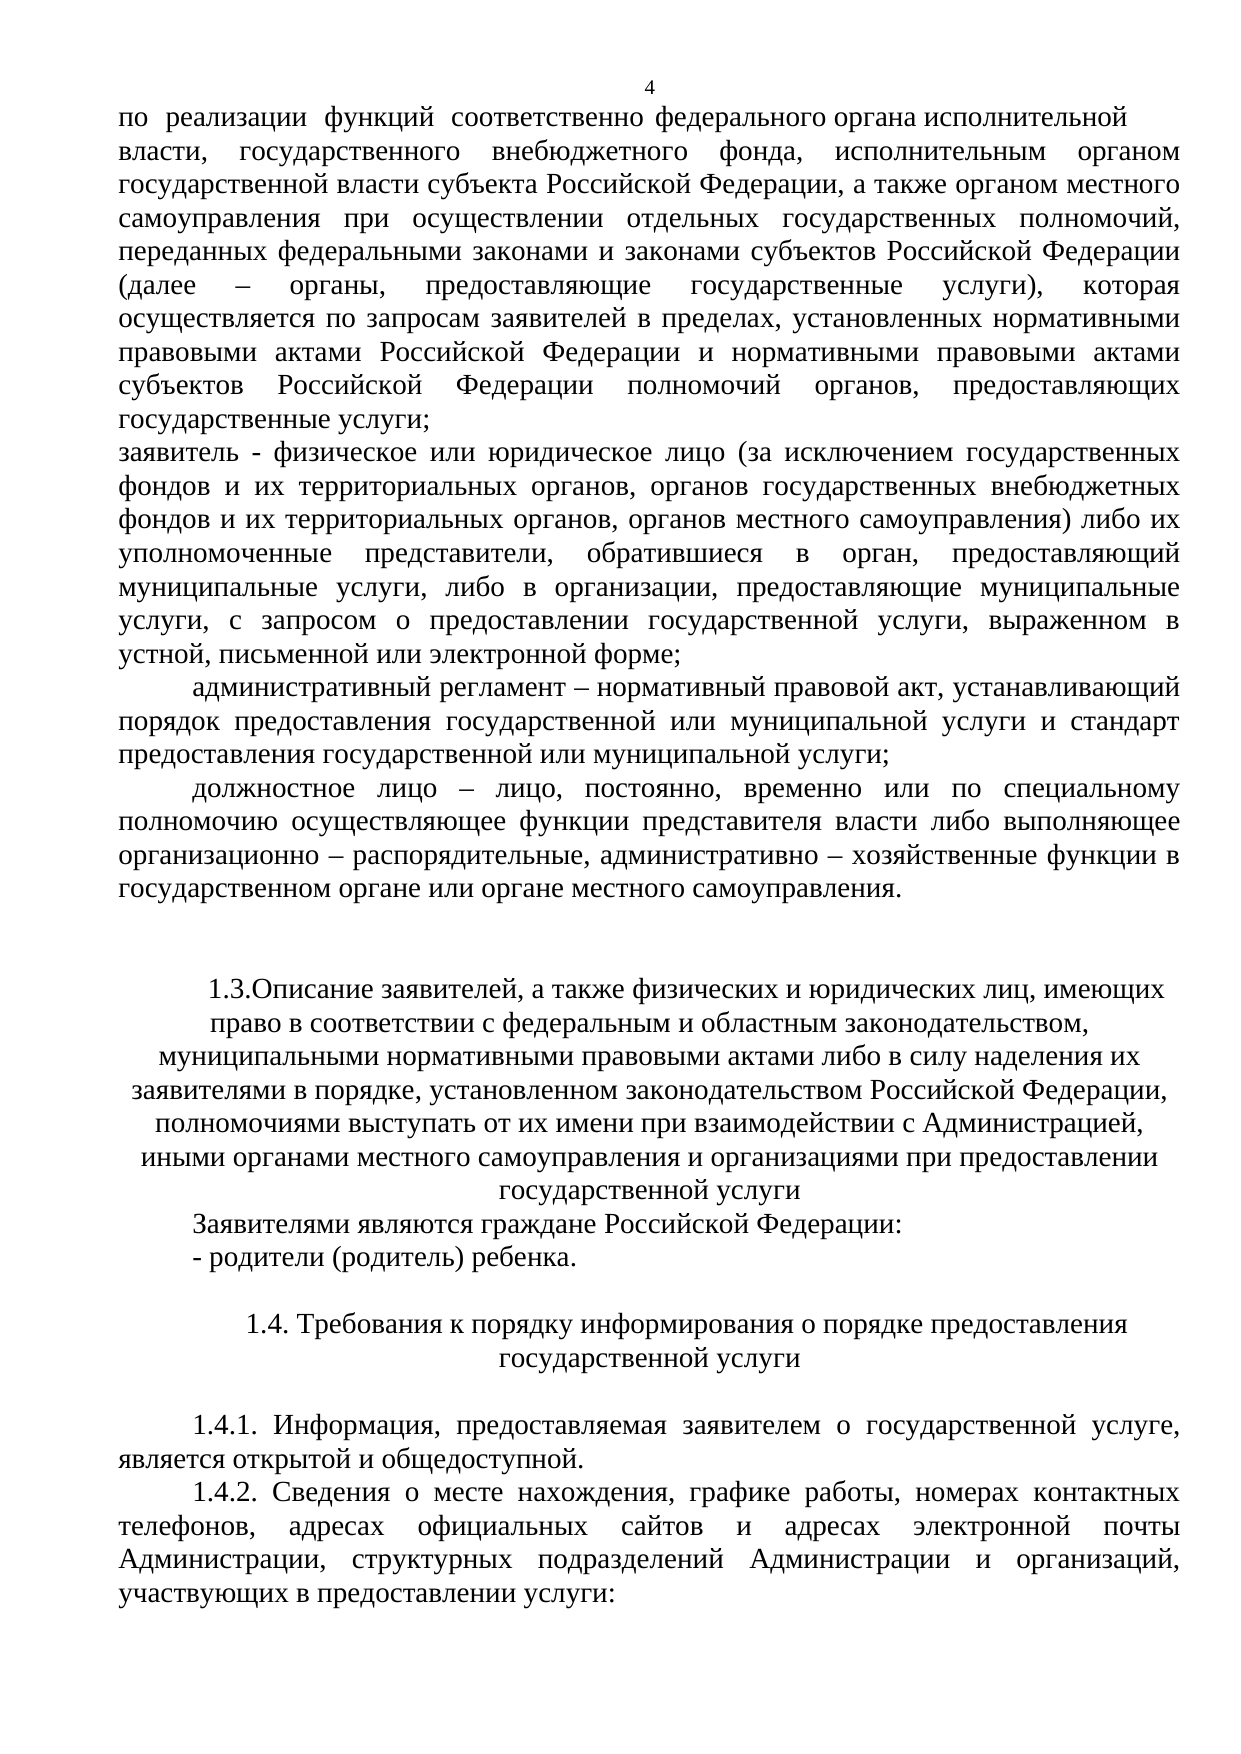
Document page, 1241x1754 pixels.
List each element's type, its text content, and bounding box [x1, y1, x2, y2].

text Заявителями являются граждане Российской Федерации: [118, 1206, 1181, 1239]
text должностное лицо – лицо, постоянно, временно или по специальному полномочию осуществляющее функции представителя власти либо выполняющее организационно – распорядительные, административно – хозяйственные функции в государственном органе или органе местного самоуправления. [118, 770, 1181, 904]
text административный регламент – нормативный правовой акт, устанавливающий порядок предоставления государственной или муниципальной услуги и стандарт предоставления государственной или муниципальной услуги; [118, 669, 1181, 770]
text 1.4.2. Сведения о месте нахождения, графике работы, номерах контактных телефонов, адресах официальных сайтов и адресах электронной почты Администрации, структурных подразделений Администрации и организаций, участвующих в предоставлении услуги: [118, 1474, 1181, 1608]
text 1.3.Описание заявителей, а также физических и юридических лиц, имеющих право в соответствии с федеральным и областным законодательством, муниципальными нормативными правовыми актами либо в силу наделения их заявителями в порядке, установленном законодательством Российской Федерации, полномочиями выступать от их имени при взаимодействии с Администрацией, иными органами местного самоуправления и организациями при предоставлении государственной услуги [118, 971, 1181, 1206]
text 1.4..Требования к порядку информирования о порядке предоставления государственной услуги [118, 1307, 1181, 1374]
text 1.4.1. Информация, предоставляемая заявителем о государственной услуге, является открытой и общедоступной. [118, 1407, 1181, 1474]
text заявитель - физическое или юридическое лицо (за исключением государственных фондов и их территориальных органов, органов государственных внебюджетных фондов и их территориальных органов, органов местного самоуправления) либо их уполномоченные представители, обратившиеся в орган, предоставляющий муниципальные услуги, либо в организации, предоставляющие муниципальные услуги, с запросом о предоставлении государственной услуги, выраженном в устной, письменной или электронной форме; [118, 434, 1181, 669]
text власти, государственного внебюджетного фонда, исполнительным органом государственной власти субъекта Российской Федерации, а также органом местного самоуправления при осуществлении отдельных государственных полномочий, переданных федеральными законами и законами субъектов Российской Федерации (далее – органы, предоставляющие государственные услуги), которая осуществляется по запросам заявителей в пределах, установленных нормативными правовыми актами Российской Федерации и нормативными правовыми актами субъектов Российской Федерации полномочий органов, предоставляющих государственные услуги; [118, 133, 1181, 434]
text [118, 99, 1181, 133]
text - родители (родитель) ребенка. [118, 1239, 1181, 1273]
